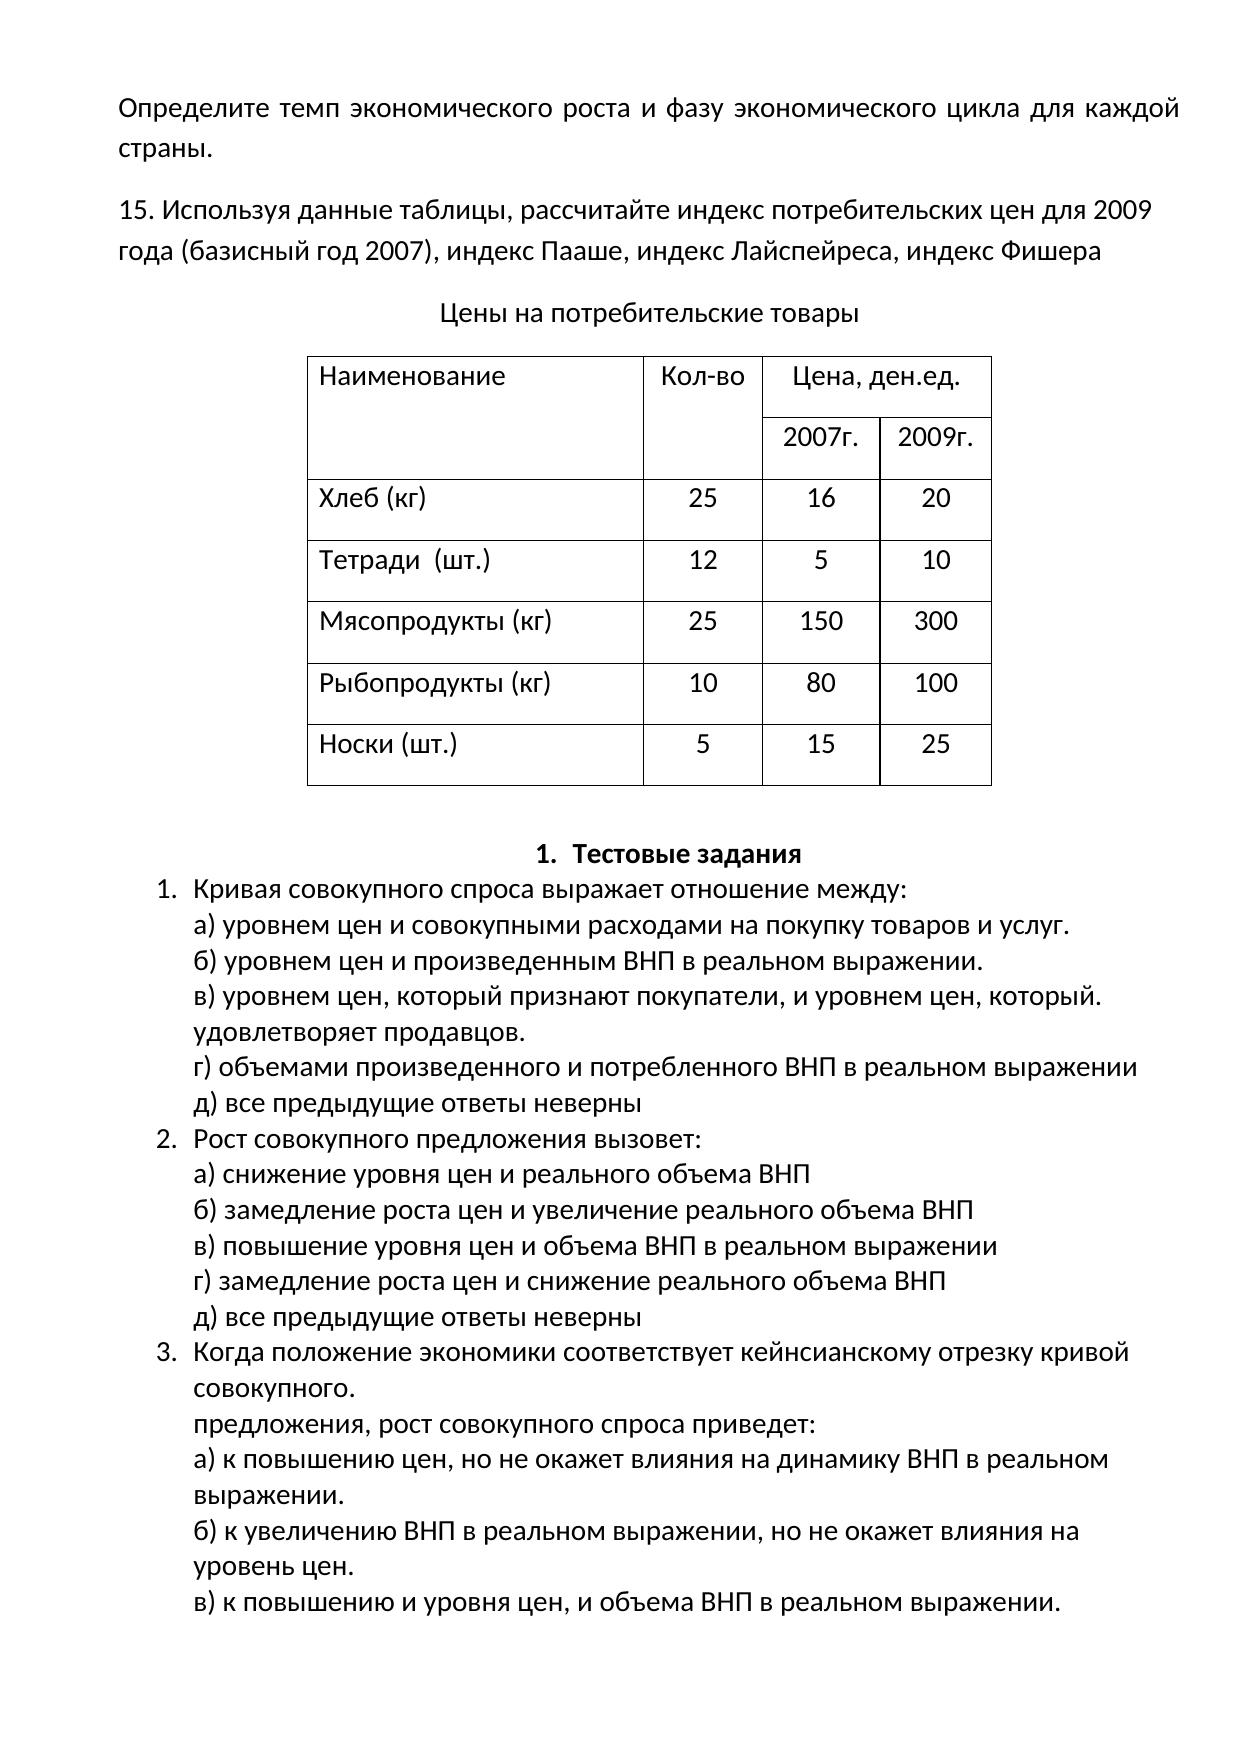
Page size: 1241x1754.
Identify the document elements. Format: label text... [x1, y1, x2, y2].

table_header Наименование [308, 357, 643, 478]
list Тестовые задания [156, 835, 1181, 870]
text Цены на потребительские товары [118, 294, 1181, 330]
text Определите темп экономического роста и фазу экономического цикла для каждой страны. [118, 89, 1181, 165]
table_cell 5 [763, 541, 879, 601]
table_cell 20 [881, 480, 991, 540]
table_cell 5 [644, 725, 762, 785]
table_cell 80 [763, 664, 879, 724]
table_cell 150 [763, 602, 879, 663]
table_cell Носки (шт.) [308, 725, 643, 785]
table_cell Рыбопродукты (кг) [308, 664, 643, 724]
table_cell 10 [644, 664, 762, 724]
table_cell 25 [644, 480, 762, 540]
table_cell 15 [763, 725, 879, 785]
text 15. Используя данные таблицы, рассчитайте индекс потребительских цен для 2009 года (базисный год 2007), индекс Пааше, индекс Лайспейреса, индекс Фишера [118, 191, 1181, 268]
table_cell 16 [763, 480, 879, 540]
table_cell 2009г. [881, 418, 991, 478]
table_cell 25 [881, 725, 991, 785]
table_cell 100 [881, 664, 991, 724]
table_cell Хлеб (кг) [308, 480, 643, 540]
table_cell Тетради (шт.) [308, 541, 643, 601]
list Кривая совокупного спроса выражает отношение между: а) уровнем цен и совокупными расходами на покупку товаров и услуг. б) уровнем цен и произведенным ВНП в реальном выражении. в) уровнем цен, который признают покупатели, и уровнем цен, который. удовлетворяет продавцов. г) объемами произведенного и потребленного ВНП в реальном выражении д) все предыдущие ответы неверны [156, 870, 1181, 1120]
table_cell 300 [881, 602, 991, 663]
table_cell 25 [644, 602, 762, 663]
table_cell 2007г. [763, 418, 879, 478]
table_cell 12 [644, 541, 762, 601]
list Рост совокупного предложения вызовет: а) снижение уровня цен и реального объема ВНП б) замедление роста цен и увеличение реального объема ВНП в) повышение уровня цен и объема ВНП в реальном выражении г) замедление роста цен и снижение реального объема ВНП д) все предыдущие ответы неверны [156, 1120, 1181, 1333]
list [156, 1333, 1181, 1618]
table_header Цена, ден.ед. [763, 357, 991, 417]
table_cell Мясопродукты (кг) [308, 602, 643, 663]
table_cell 10 [881, 541, 991, 601]
table_header Кол-во [644, 357, 762, 478]
